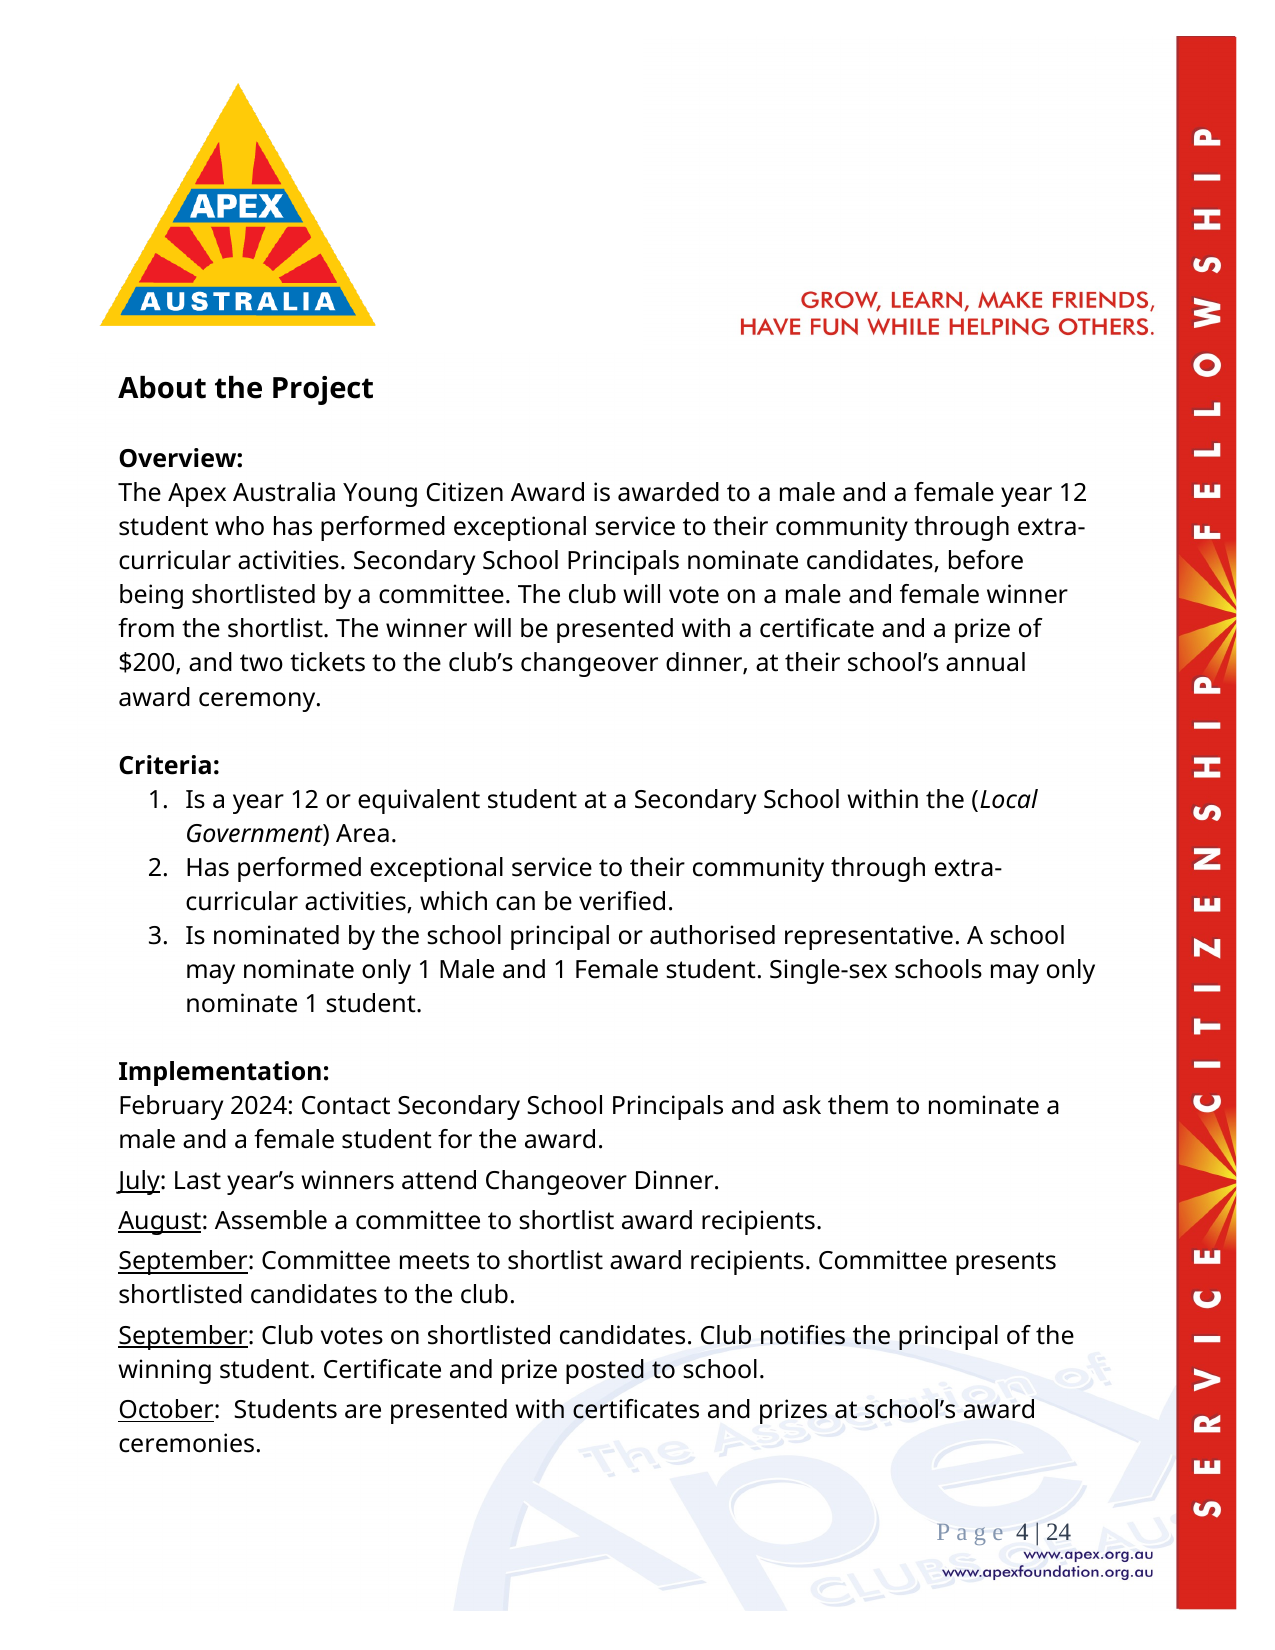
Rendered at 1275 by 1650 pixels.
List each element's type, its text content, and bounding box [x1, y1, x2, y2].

text July: Last year’s winners attend Changeover Dinner. [118, 1162, 1098, 1196]
list Has performed exceptional service to their community through extra-curricular activities, which can be verified. [148, 849, 1098, 918]
text February 2024: Contact Secondary School Principals and ask them to nominate a male and a female student for the award. [118, 1088, 1098, 1156]
text The Apex Australia Young Citizen Award is awarded to a male and a female year 12 student who has performed exceptional service to their community through extra-curricular activities. Secondary School Principals nominate candidates, before being shortlisted by a committee. The club will vote on a male and female winner from the shortlist. The winner will be presented with a certificate and a prize of $200, and two tickets to the club’s changeover dinner, at their school’s annual award ceremony. [118, 475, 1098, 713]
text August: Assemble a committee to shortlist award recipients. [118, 1203, 1098, 1237]
text September: Committee meets to shortlist award recipients. Committee presents shortlisted candidates to the club. [118, 1243, 1098, 1311]
text October: Students are presented with certificates and prizes at school’s award ceremonies. [118, 1392, 1098, 1460]
subtitle About the Project [118, 367, 1098, 407]
picture [49, 36, 1237, 1611]
text Criteria: [118, 747, 1098, 781]
text September: Club votes on shortlisted candidates. Club notifies the principal of the winning student. Certificate and prize posted to school. [118, 1317, 1098, 1385]
text Overview: [118, 441, 1098, 475]
picture [99, 83, 376, 326]
list Is a year 12 or equivalent student at a Secondary School within the (Local Government) Area. [148, 781, 1098, 849]
list Is nominated by the school principal or authorised representative. A school may nominate only 1 Male and 1 Female student. Single-sex schools may only nominate 1 student. [148, 918, 1098, 1020]
text Implementation: [118, 1054, 1098, 1088]
